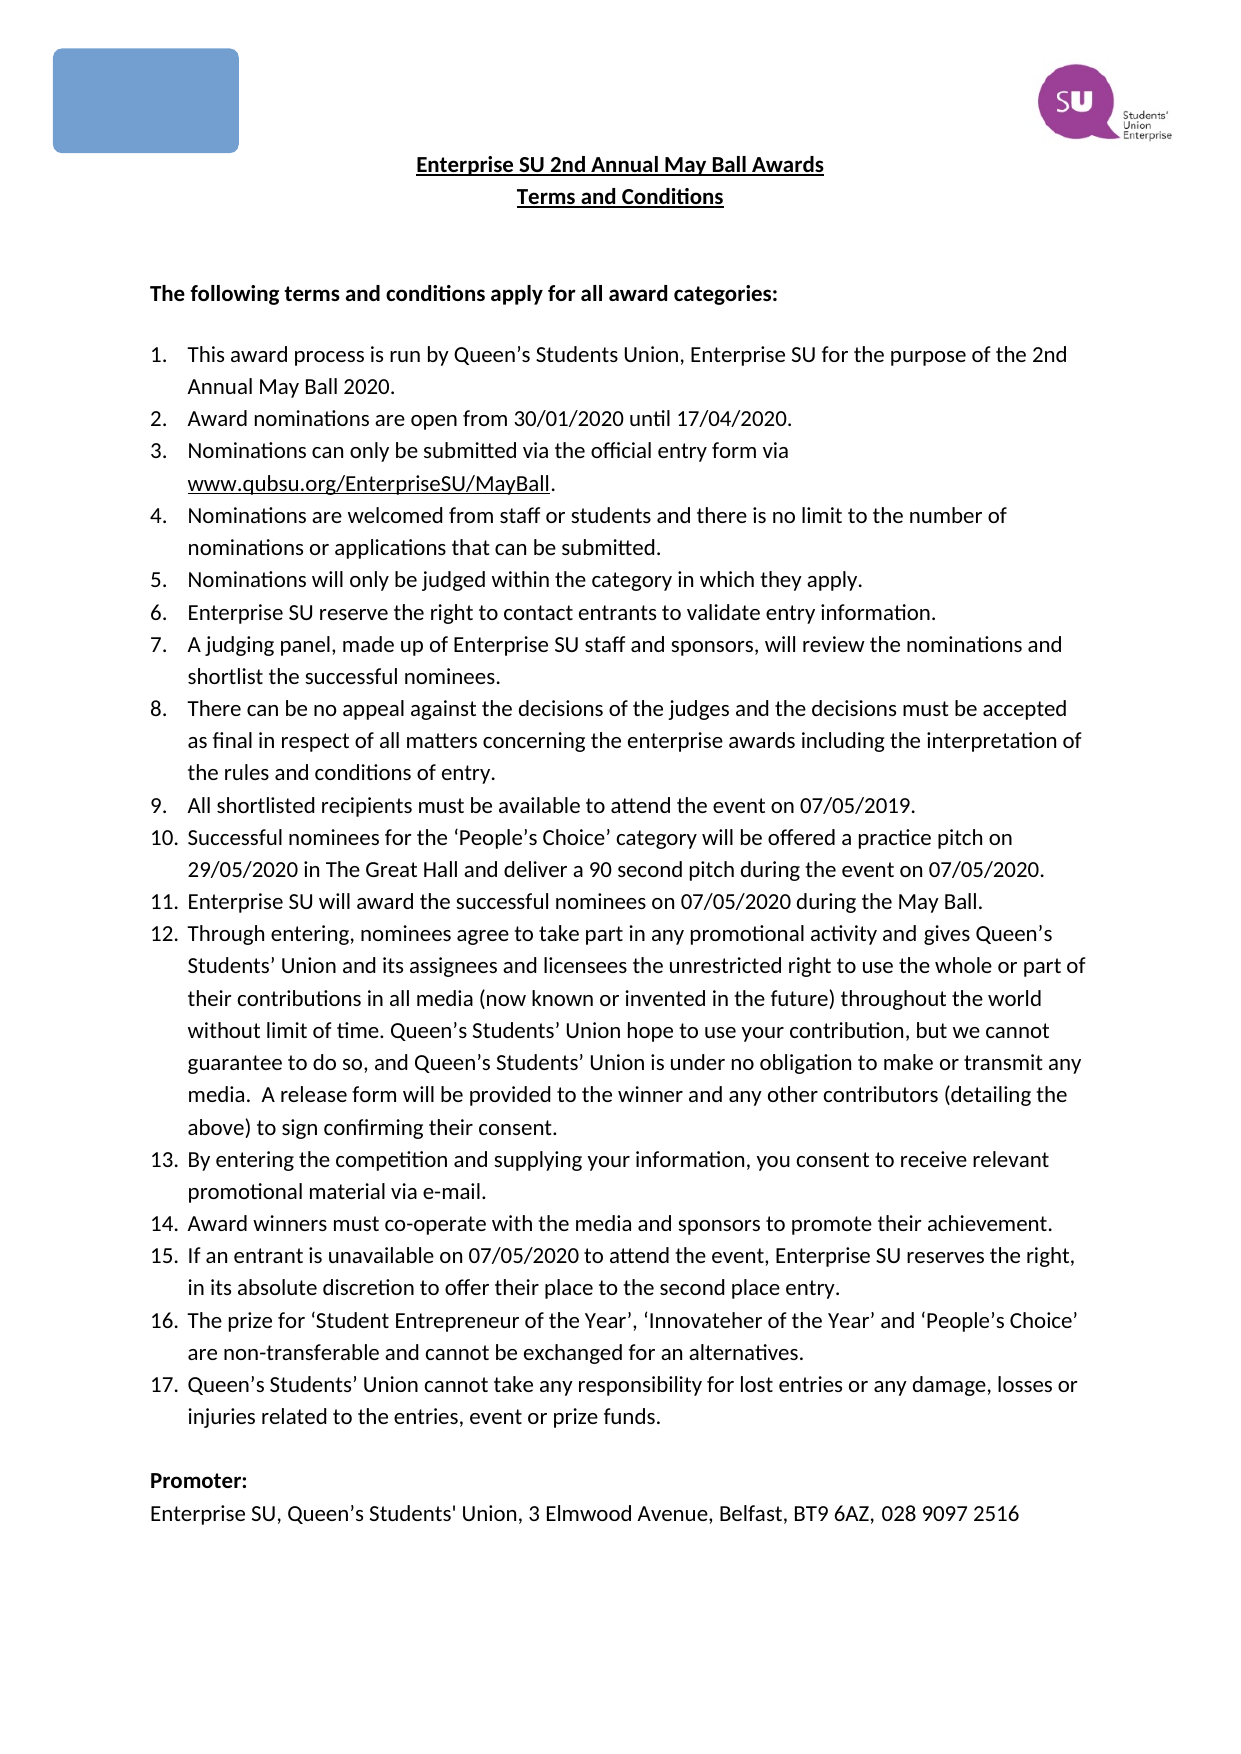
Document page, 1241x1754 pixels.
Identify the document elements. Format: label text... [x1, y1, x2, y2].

list Award winners must co-operate with the media and sponsors to promote their achievement. [150, 1209, 1090, 1237]
list Through entering, nominees agree to take part in any promotional activity and gives Queen’s Students’ Union and its assignees and licensees the unrestricted right to use the whole or part of their contributions in all media (now known or invented in the future) throughout the world without limit of time. Queen’s Students’ Union hope to use your contribution, but we cannot guarantee to do so, and Queen’s Students’ Union is under no obligation to make or transmit any media. A release form will be provided to the winner and any other contributors (detailing the above) to sign confirming their consent. [150, 919, 1090, 1141]
list Award nominations are open from 30/01/2020 until 17/04/2020. [150, 404, 1090, 432]
list There can be no appeal against the decisions of the judges and the decisions must be accepted as final in respect of all matters concerning the enterprise awards including the interpretation of the rules and conditions of entry. [150, 694, 1090, 787]
list Enterprise SU will award the successful nominees on 07/05/2020 during the May Ball. [150, 887, 1090, 915]
list Nominations can only be submitted via the official entry form via www.qubsu.org/EnterpriseSU/MayBall. [150, 437, 1090, 497]
list Nominations are welcomed from staff or students and there is no limit to the number of nominations or applications that can be submitted. [150, 501, 1090, 561]
text Promoter: [150, 1467, 1090, 1495]
list By entering the competition and supplying your information, you consent to receive relevant promotional material via e-mail. [150, 1145, 1090, 1205]
list Nominations will only be judged within the category in which they apply. [150, 565, 1090, 593]
text Enterprise SU, Queen’s Students' Union, 3 Elmwood Avenue, Belfast, BT9 6AZ, 028 9097 2516 [150, 1499, 1090, 1527]
list Successful nominees for the ‘People’s Choice’ category will be offered a practice pitch on 29/05/2020 in The Great Hall and deliver a 90 second pitch during the event on 07/05/2020. [150, 823, 1090, 883]
text The following terms and conditions apply for all award categories: [150, 279, 1090, 307]
list Enterprise SU reserve the right to contact entrants to validate entry information. [150, 598, 1090, 626]
list This award process is run by Queen’s Students Union, Enterprise SU for the purpose of the 2nd Annual May Ball 2020. [150, 340, 1090, 400]
list The prize for ‘Student Entrepreneur of the Year’, ‘Innovateher of the Year’ and ‘People’s Choice’ are non-transferable and cannot be exchanged for an alternatives. [150, 1306, 1090, 1366]
list All shortlisted recipients must be available to attend the event on 07/05/2019. [150, 791, 1090, 819]
text Enterprise SU 2nd Annual May Ball Awards [150, 150, 1090, 178]
list A judging panel, made up of Enterprise SU staff and sponsors, will review the nominations and shortlist the successful nominees. [150, 630, 1090, 690]
list Queen’s Students’ Union cannot take any responsibility for lost entries or any damage, losses or injuries related to the entries, event or prize funds. [150, 1370, 1090, 1430]
list If an entrant is unavailable on 07/05/2020 to attend the event, Enterprise SU reserves the right, in its absolute discretion to offer their place to the second place entry. [150, 1241, 1090, 1302]
text Terms and Conditions [150, 182, 1090, 210]
picture [1028, 59, 1185, 150]
